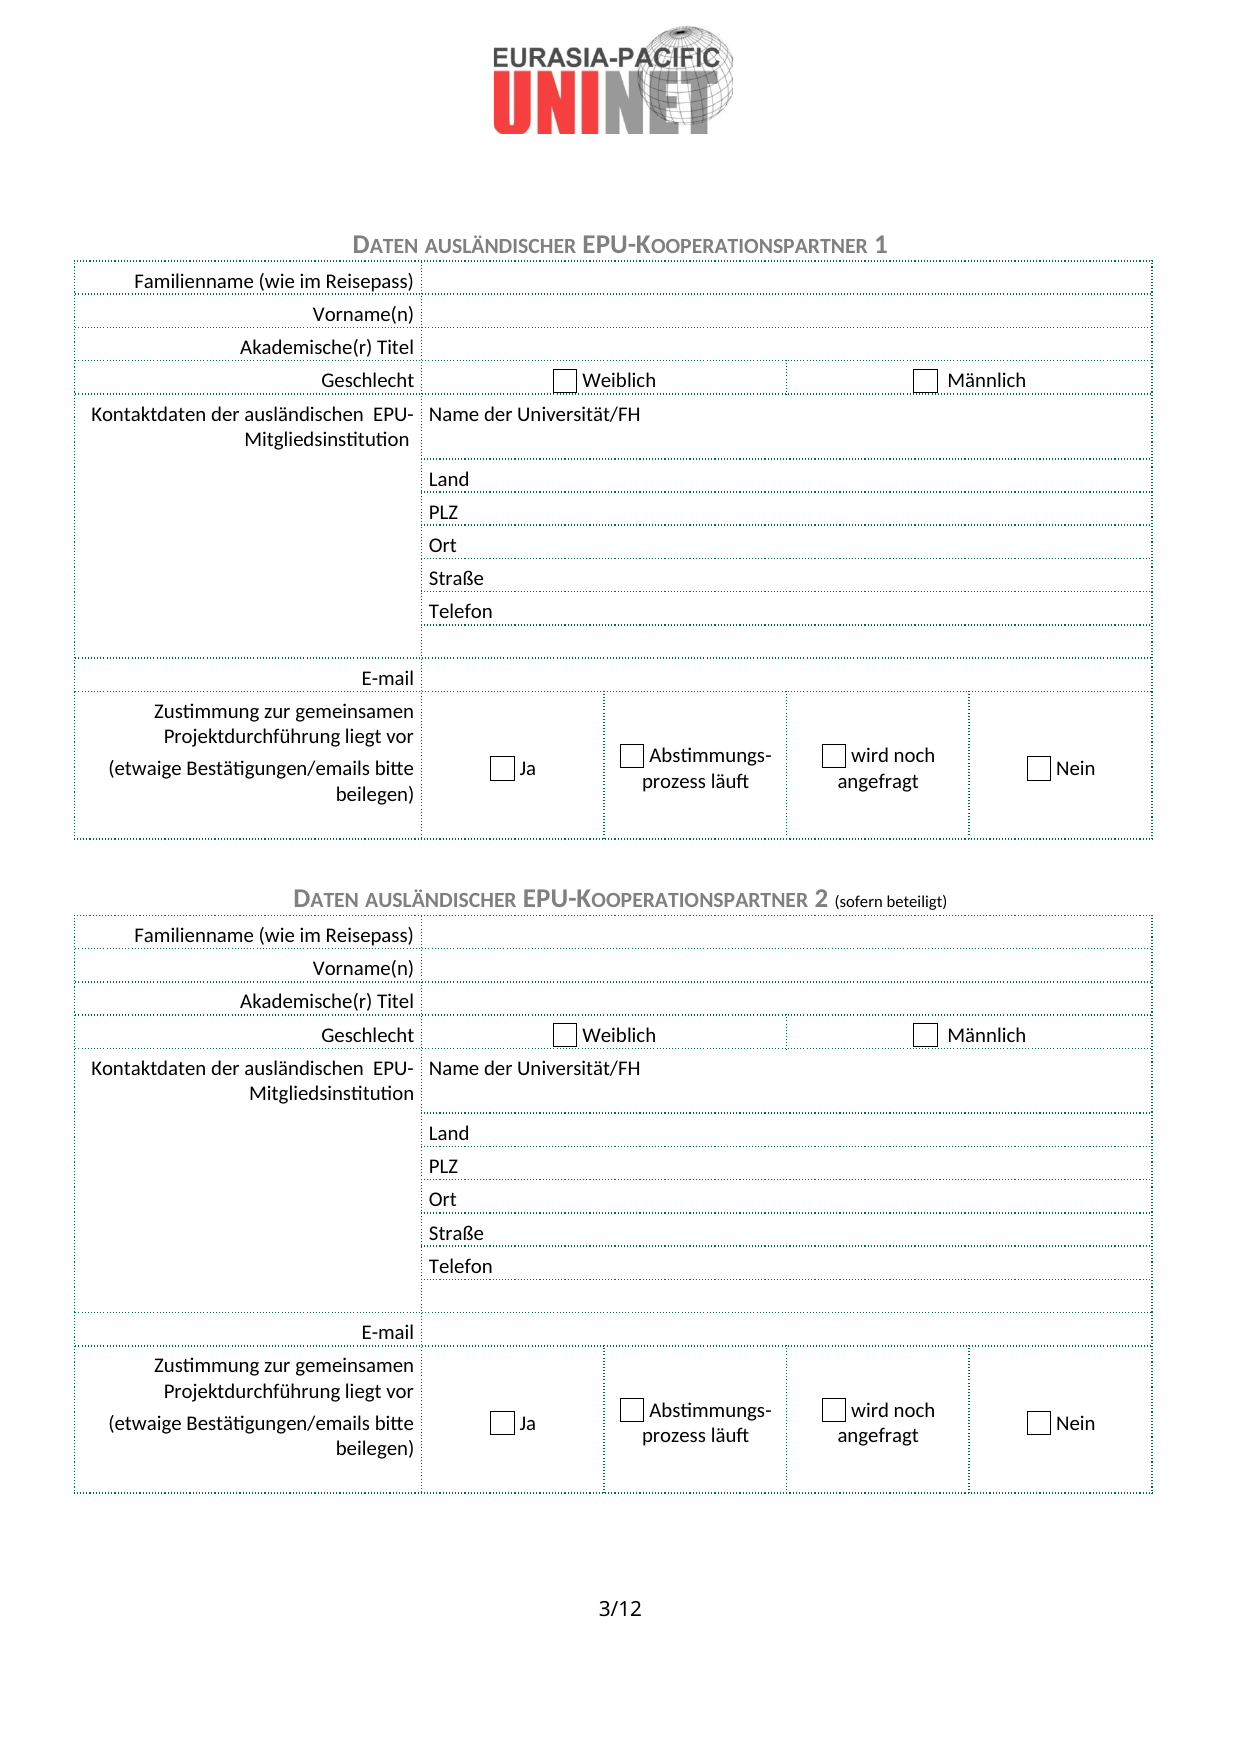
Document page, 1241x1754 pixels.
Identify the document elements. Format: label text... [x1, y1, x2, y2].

table_cell Kontaktdaten der ausländischen EPU-Mitgliedsinstitution [75, 1048, 421, 1312]
table_cell PLZ [421, 1146, 1152, 1179]
table_cell Name der Universität/FH [421, 1048, 1152, 1112]
table_cell PLZ [421, 491, 1152, 524]
table_cell [421, 657, 1152, 691]
table_cell Telefon [421, 1245, 1152, 1278]
table_cell Männlich [787, 1014, 1152, 1047]
table_cell Straße [421, 558, 1152, 591]
table_cell E-mail [75, 1312, 421, 1345]
table_cell Abstimmungs-prozess läuft [604, 691, 787, 838]
table_cell [421, 948, 1152, 981]
table_cell Ort [421, 1179, 1152, 1212]
table_cell Ja [421, 1345, 604, 1492]
table_cell Vorname(n) [75, 948, 421, 981]
table_cell Geschlecht [75, 1014, 421, 1047]
text Daten ausländischer EPU-Kooperationspartner 2 (sofern beteiligt) [148, 877, 1093, 914]
table_cell Zustimmung zur gemeinsamen Projektdurchführung liegt vor (etwaige Bestätigungen/emails bitte beilegen) [75, 1345, 421, 1492]
table_cell Zustimmung zur gemeinsamen Projektdurchführung liegt vor (etwaige Bestätigungen/emails bitte beilegen) [75, 691, 421, 838]
table_cell Land [421, 1112, 1152, 1146]
table_cell Geschlecht [75, 360, 421, 393]
table_cell Akademische(r) Titel [75, 327, 421, 360]
table_cell wird noch angefragt [787, 691, 969, 838]
table_cell Weiblich [421, 1014, 787, 1047]
table_cell Telefon [421, 591, 1152, 624]
table_cell [421, 327, 1152, 360]
table_cell Männlich [787, 360, 1152, 393]
picture [492, 26, 733, 133]
table_header [421, 260, 1152, 293]
table_header Familienname (wie im Reisepass) [75, 260, 421, 293]
table_cell Land [421, 458, 1152, 491]
table_cell Abstimmungs-prozess läuft [604, 1345, 787, 1492]
table_cell Vorname(n) [75, 293, 421, 327]
table_cell Straße [421, 1212, 1152, 1245]
table_cell wird noch angefragt [787, 1345, 969, 1492]
table_cell Name der Universität/FH [421, 393, 1152, 458]
table_cell Ort [421, 524, 1152, 558]
text Daten ausländischer EPU-Kooperationspartner 1 [148, 223, 1093, 260]
table_cell Weiblich [421, 360, 787, 393]
table_cell Nein [969, 691, 1152, 838]
table_cell Ja [421, 691, 604, 838]
table_header Familienname (wie im Reisepass) [75, 915, 421, 948]
table_cell Nein [969, 1345, 1152, 1492]
table_cell Akademische(r) Titel [75, 981, 421, 1014]
table_cell [421, 624, 1152, 657]
table_cell [421, 1312, 1152, 1345]
table_header [421, 915, 1152, 948]
table_cell E-mail [75, 657, 421, 691]
table_cell [421, 1279, 1152, 1312]
table_cell [421, 981, 1152, 1014]
table_cell Kontaktdaten der ausländischen EPU-Mitgliedsinstitution [75, 393, 421, 657]
table_cell [421, 293, 1152, 327]
